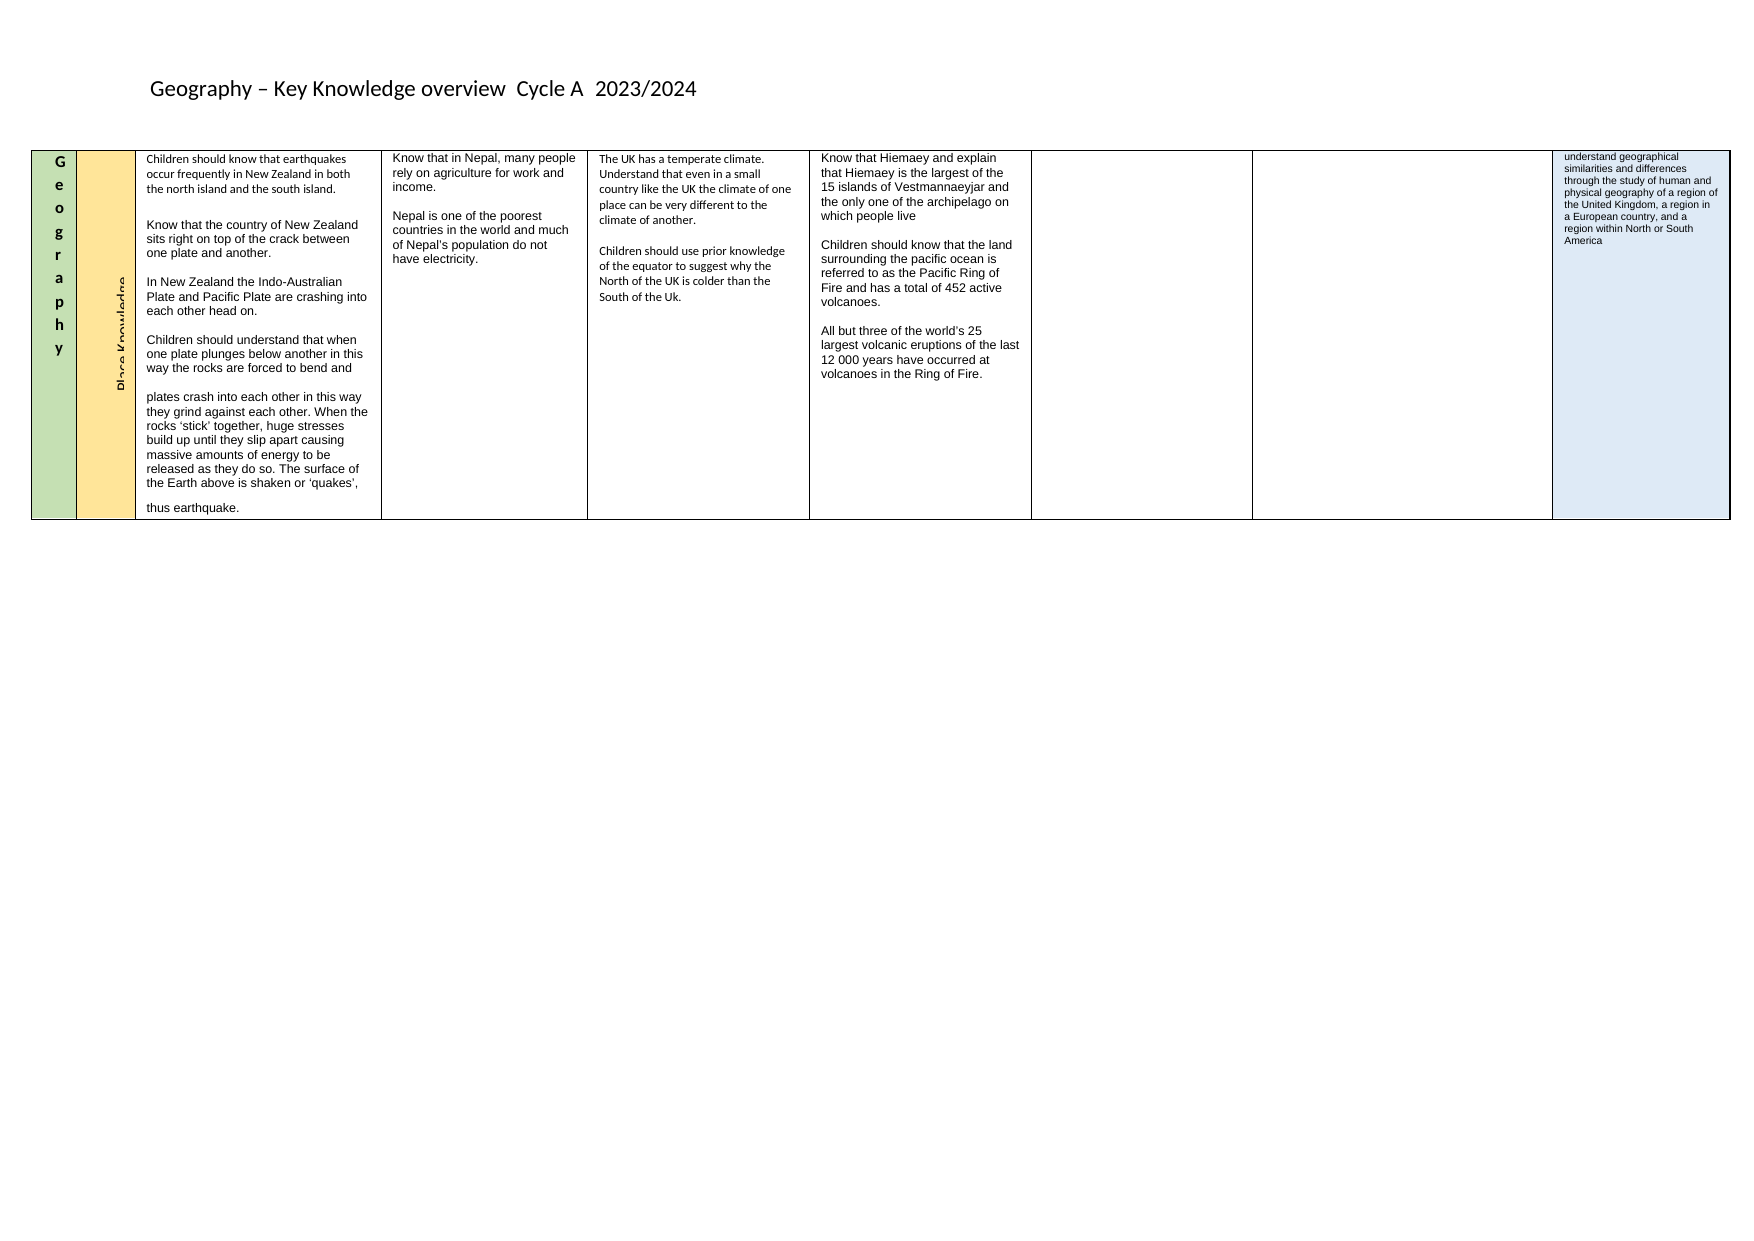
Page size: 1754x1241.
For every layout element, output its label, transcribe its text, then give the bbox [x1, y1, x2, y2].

table_cell Know that in Nepal, many people rely on agriculture for work and income. Nepal is one of the poorest countries in the world and much of Nepal’s population do not have electricity. [382, 151, 587, 518]
table_cell [1253, 151, 1552, 518]
table_cell Place Knowledge [77, 151, 135, 518]
table_cell Know that Hiemaey and explain that Hiemaey is the largest of the 15 islands of Vestmannaeyjar and the only one of the archipelago on which people live Children should know that the land surrounding the pacific ocean is referred to as the Pacific Ring of Fire and has a total of 452 active volcanoes. All but three of the world’s 25 largest volcanic eruptions of the last 12 000 years have occurred at volcanoes in the Ring of Fire. [810, 151, 1031, 518]
table_cell [1032, 151, 1252, 518]
table_cell The UK has a temperate climate. Understand that even in a small country like the UK the climate of one place can be very different to the climate of another. Children should use prior knowledge of the equator to suggest why the North of the UK is colder than the South of the Uk. [588, 151, 809, 518]
table_cell Children should know that earthquakes occur frequently in New Zealand in both the north island and the south island. Know that the country of New Zealand sits right on top of the crack between one plate and another. In New Zealand the Indo-Australian Plate and Pacific Plate are crashing into each other head on. Children should understand that when one plate plunges below another in this way the rocks are forced to bend and plates crash into each other in this way they grind against each other. When the rocks ‘stick’ together, huge stresses build up until they slip apart causing massive amounts of energy to be released as they do so. The surface of the Earth above is shaken or ‘quakes’, thus earthquake. [136, 151, 381, 518]
table_cell understand geographical similarities and differences through the study of human and physical geography of a region of the United Kingdom, a region in a European country, and a region within North or South America [1553, 151, 1729, 518]
